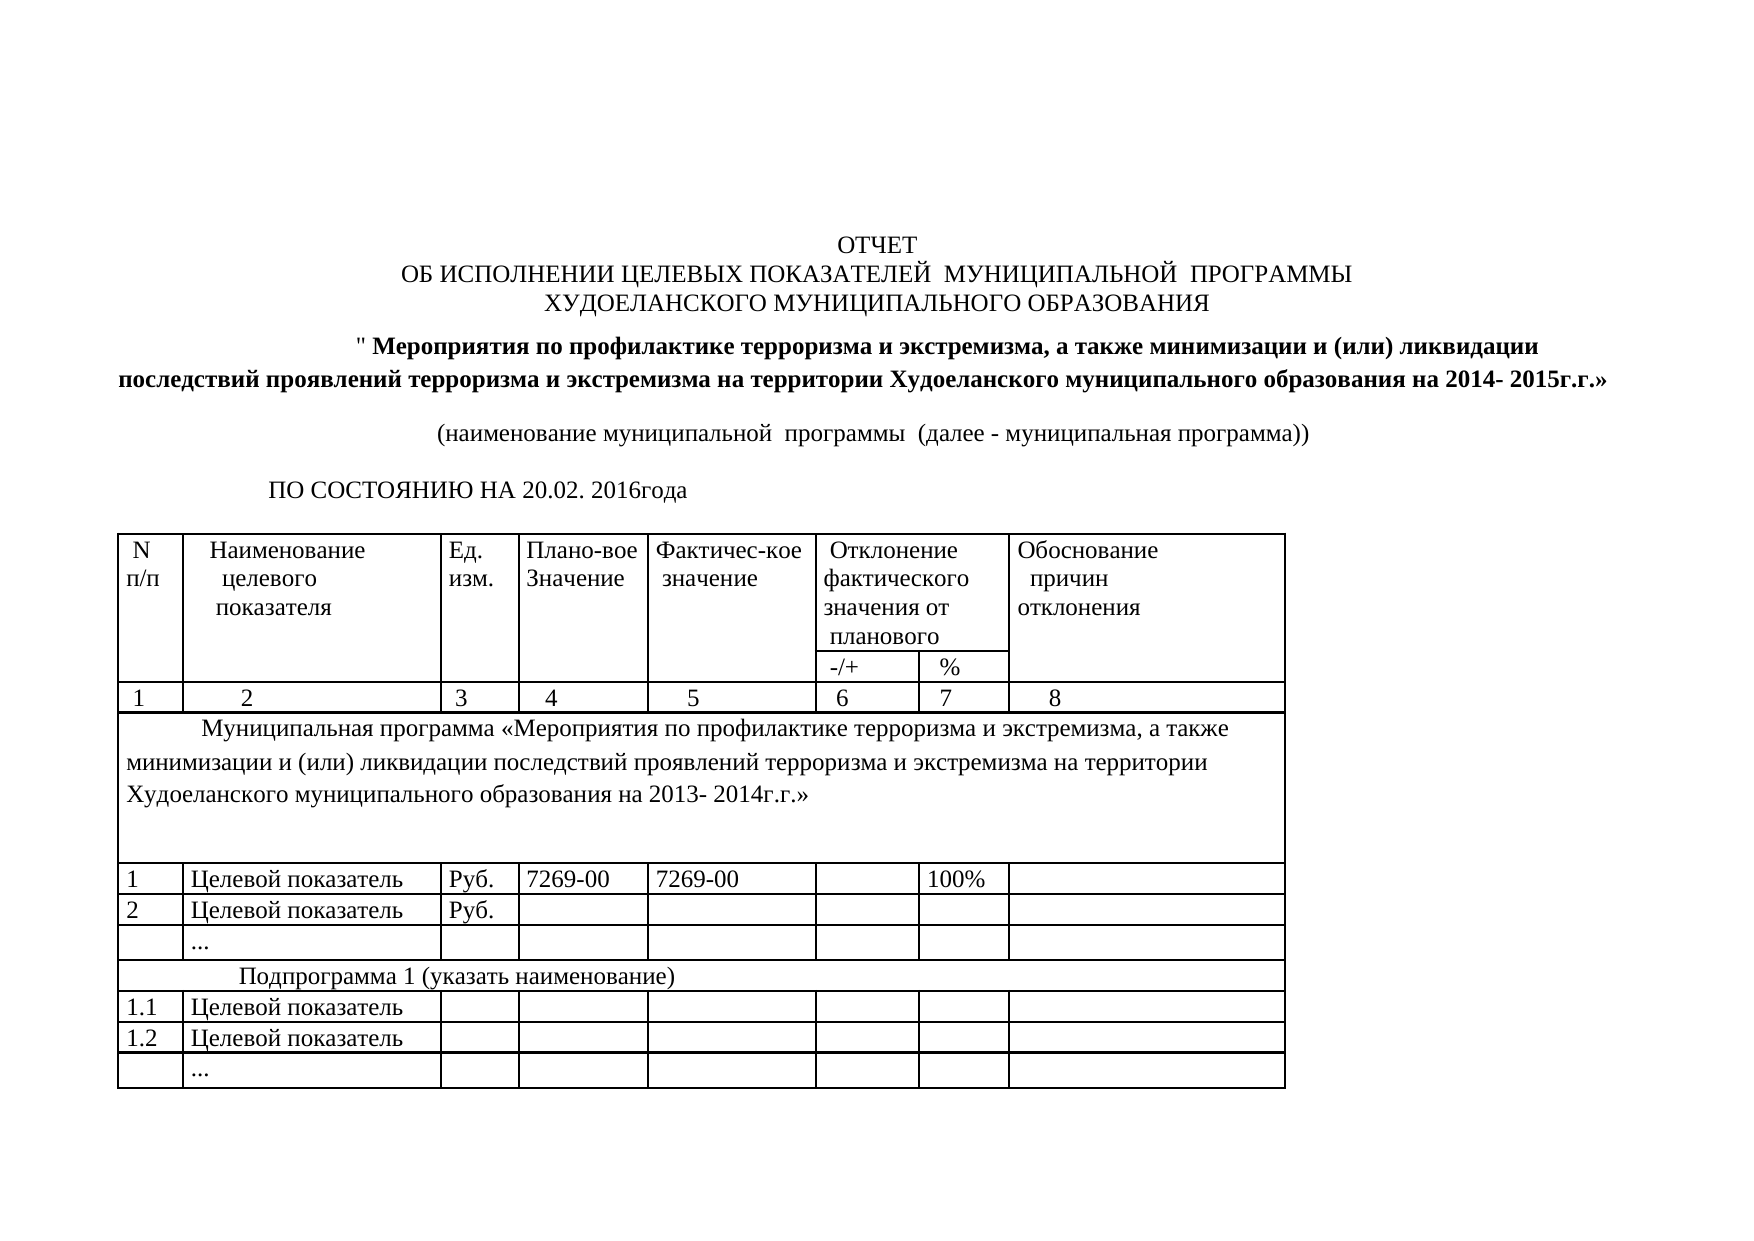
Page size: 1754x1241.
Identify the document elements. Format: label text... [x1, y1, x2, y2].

table_cell [520, 895, 647, 924]
table_cell [817, 1023, 918, 1051]
table_header Наименование целевого показателя [184, 535, 440, 681]
table_cell [442, 926, 518, 959]
table_cell [442, 1023, 518, 1051]
table_cell [920, 1054, 1008, 1087]
table_cell [649, 895, 815, 924]
table_cell [817, 895, 918, 924]
table_cell ... [184, 926, 440, 959]
table_cell [817, 864, 918, 893]
table_cell 1 [119, 864, 182, 893]
table_cell 4 [520, 683, 647, 711]
table_cell [442, 1054, 518, 1087]
table_cell [649, 926, 815, 959]
table_header Отклонение фактического значения от планового [817, 535, 1008, 650]
table_cell [817, 992, 918, 1021]
table_header Обоснование причин отклонения [1010, 535, 1284, 681]
table_cell 5 [649, 683, 815, 711]
table_cell Целевой показатель [184, 864, 440, 893]
table_header Ед. изм. [442, 535, 518, 681]
table_cell 7 [920, 683, 1008, 711]
table_cell 6 [817, 683, 918, 711]
table_cell [1010, 1054, 1284, 1087]
table_cell [817, 926, 918, 959]
title (наименование муниципальной программы (далее - муниципальная программа)) [118, 418, 1636, 446]
table_cell Подпрограмма 1 (указать наименование) [119, 961, 1284, 990]
table_header N п/п [119, 535, 182, 681]
table_cell [119, 1054, 182, 1087]
table_cell 1.2 [119, 1023, 182, 1051]
text ОТЧЕТ [118, 230, 1636, 259]
table_header Фактичес-кое значение [649, 535, 815, 681]
table_cell % [920, 652, 1008, 681]
table_cell Целевой показатель [184, 992, 440, 1021]
table_cell 3 [442, 683, 518, 711]
table_cell [817, 1054, 918, 1087]
text ОБ ИСПОЛНЕНИИ ЦЕЛЕВЫХ ПОКАЗАТЕЛЕЙ МУНИЦИПАЛЬНОЙ ПРОГРАММЫ [118, 259, 1636, 288]
table_cell 7269-00 [649, 864, 815, 893]
table_cell [1010, 992, 1284, 1021]
table_cell [520, 1023, 647, 1051]
table_cell Муниципальная программа «Мероприятия по профилактике терроризма и экстремизма, а также минимизации и (или) ликвидации последствий проявлений терроризма и экстремизма на территории Худоеланского муниципального образования на 2013- 2014г.г.» [119, 714, 1284, 862]
table_cell Целевой показатель [184, 895, 440, 924]
table_cell [920, 992, 1008, 1021]
table_header Плано-вое Значение [520, 535, 647, 681]
table_cell [920, 926, 1008, 959]
table_cell [920, 1023, 1008, 1051]
table_cell 1.1 [119, 992, 182, 1021]
table_cell 2 [184, 683, 440, 711]
table_cell Целевой показатель [184, 1023, 440, 1051]
text " Мероприятия по профилактике терроризма и экстремизма, а также минимизации и (или) ликвидации последствий проявлений терроризма и экстремизма на территории Худоеланского муниципального образования на 2014- 2015г.г.» [118, 331, 1636, 393]
table_cell 100% [920, 864, 1008, 893]
table_cell -/+ [817, 652, 918, 681]
table_cell [649, 1054, 815, 1087]
table_cell [649, 1023, 815, 1051]
table_cell [1010, 1023, 1284, 1051]
table_cell [520, 992, 647, 1021]
table_cell 7269-00 [520, 864, 647, 893]
table_cell [1010, 895, 1284, 924]
table_cell [920, 895, 1008, 924]
table_cell 1 [119, 683, 182, 711]
table_cell [1010, 864, 1284, 893]
table_cell [520, 926, 647, 959]
text ПО СОСТОЯНИЮ НА 20.02. 2016года [118, 475, 1636, 504]
table_cell Руб. [442, 895, 518, 924]
table_cell 2 [119, 895, 182, 924]
table_cell ... [184, 1054, 440, 1087]
table_cell [442, 992, 518, 1021]
table_cell 8 [1010, 683, 1284, 711]
table_cell [520, 1054, 647, 1087]
table_cell [649, 992, 815, 1021]
table_cell [119, 926, 182, 959]
table_cell Руб. [442, 864, 518, 893]
table_cell [1010, 926, 1284, 959]
text ХУДОЕЛАНСКОГО МУНИЦИПАЛЬНОГО ОБРАЗОВАНИЯ [118, 288, 1636, 316]
